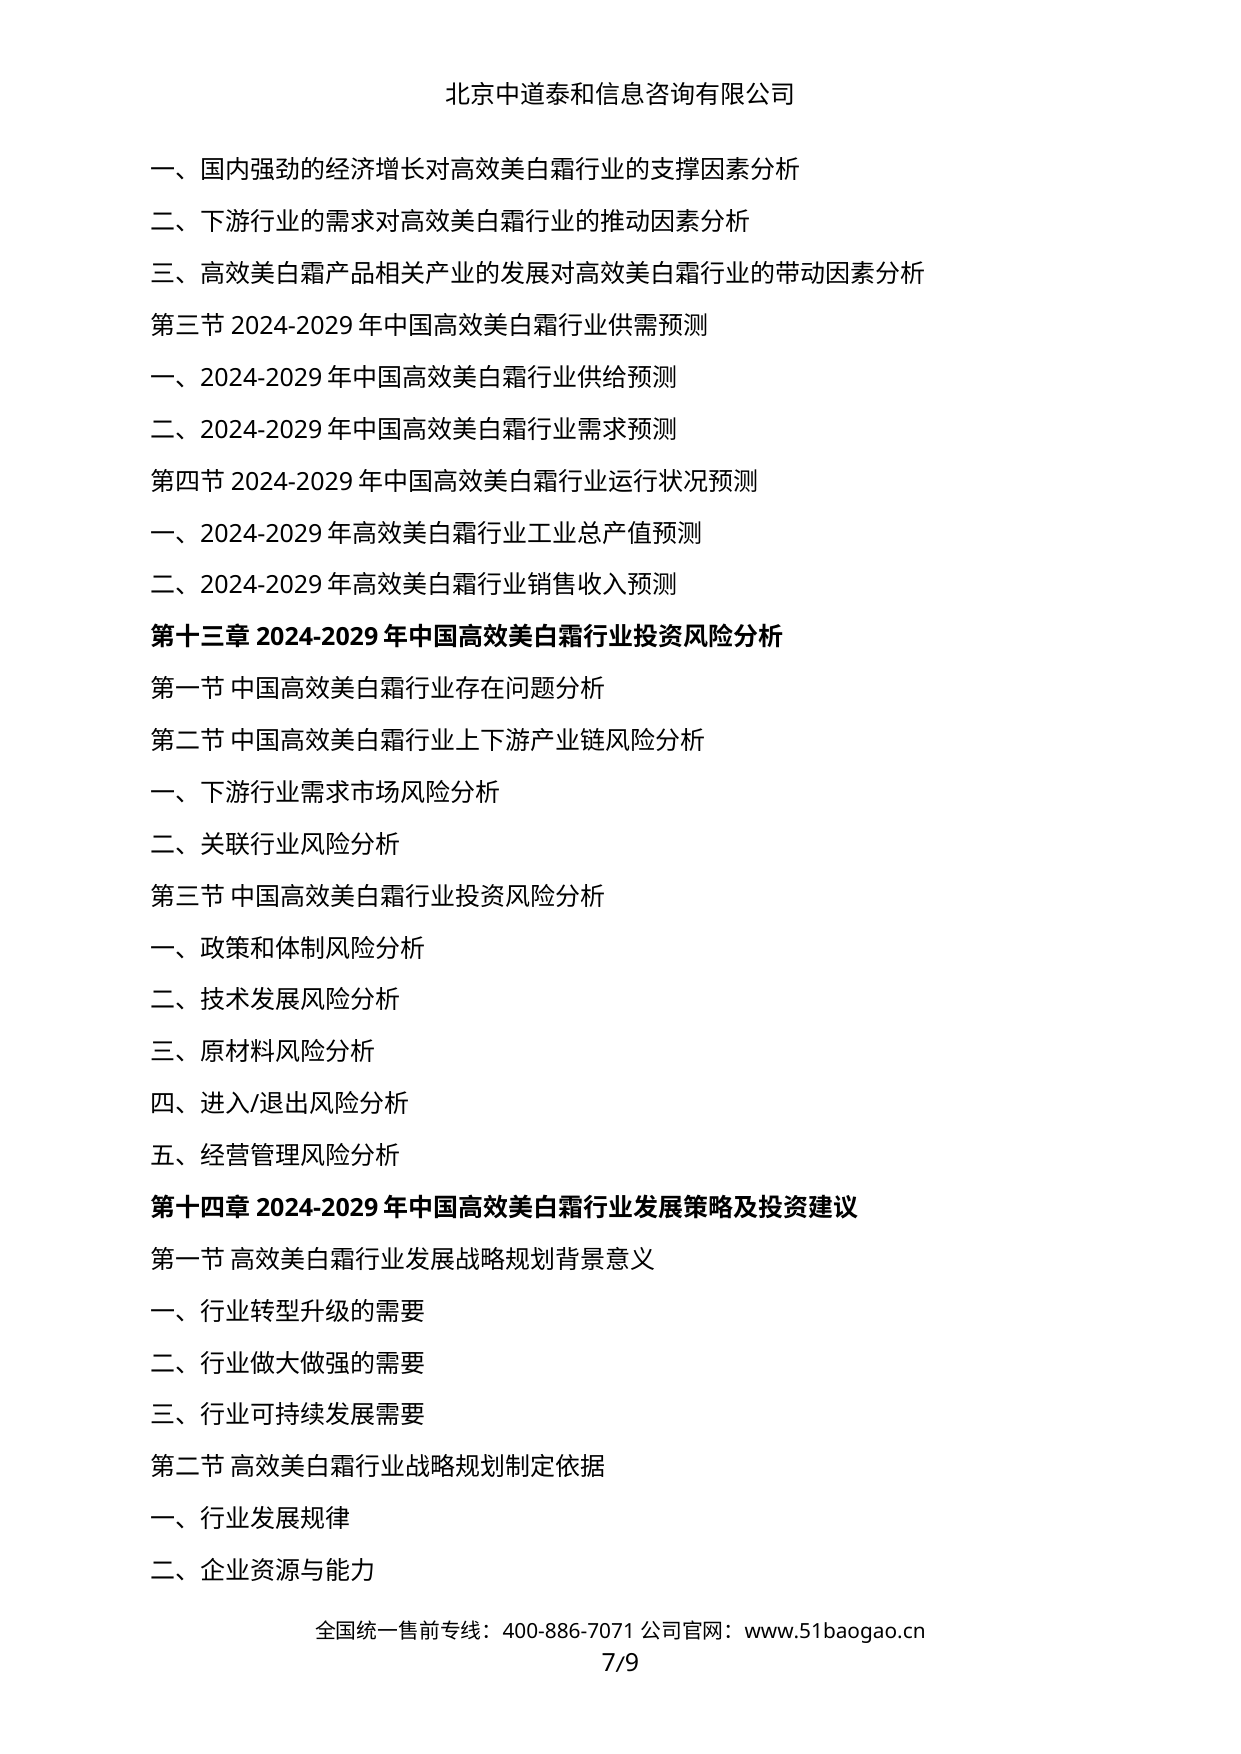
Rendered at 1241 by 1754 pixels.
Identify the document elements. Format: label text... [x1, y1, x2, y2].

text 第十三章 2024-2029年中国高效美白霜行业投资风险分析 [150, 617, 1090, 653]
text 第三节 中国高效美白霜行业投资风险分析 [150, 876, 1090, 912]
text 第二节 高效美白霜行业战略规划制定依据 [150, 1447, 1090, 1483]
text 三、行业可持续发展需要 [150, 1395, 1090, 1431]
text 第二节 中国高效美白霜行业上下游产业链风险分析 [150, 721, 1090, 757]
text 二、下游行业的需求对高效美白霜行业的推动因素分析 [150, 202, 1090, 238]
text 一、下游行业需求市场风险分析 [150, 772, 1090, 809]
text 二、2024-2029年中国高效美白霜行业需求预测 [150, 409, 1090, 446]
text 第一节 中国高效美白霜行业存在问题分析 [150, 669, 1090, 705]
text 一、2024-2029年中国高效美白霜行业供给预测 [150, 357, 1090, 394]
text 一、2024-2029年高效美白霜行业工业总产值预测 [150, 513, 1090, 549]
text 三、原材料风险分析 [150, 1032, 1090, 1068]
text 五、经营管理风险分析 [150, 1136, 1090, 1172]
text 二、2024-2029年高效美白霜行业销售收入预测 [150, 565, 1090, 601]
text 第三节 2024-2029年中国高效美白霜行业供需预测 [150, 306, 1090, 342]
text 一、行业发展规律 [150, 1499, 1090, 1535]
text 二、技术发展风险分析 [150, 980, 1090, 1016]
text 二、关联行业风险分析 [150, 824, 1090, 861]
text 一、政策和体制风险分析 [150, 928, 1090, 964]
text 第十四章 2024-2029年中国高效美白霜行业发展策略及投资建议 [150, 1187, 1090, 1224]
text 二、企业资源与能力 [150, 1551, 1090, 1587]
text 四、进入/退出风险分析 [150, 1084, 1090, 1120]
text 第一节 高效美白霜行业发展战略规划背景意义 [150, 1239, 1090, 1276]
text 一、国内强劲的经济增长对高效美白霜行业的支撑因素分析 [150, 150, 1090, 186]
text 一、行业转型升级的需要 [150, 1291, 1090, 1327]
text 三、高效美白霜产品相关产业的发展对高效美白霜行业的带动因素分析 [150, 254, 1090, 290]
text 二、行业做大做强的需要 [150, 1343, 1090, 1379]
text 第四节 2024-2029年中国高效美白霜行业运行状况预测 [150, 461, 1090, 497]
